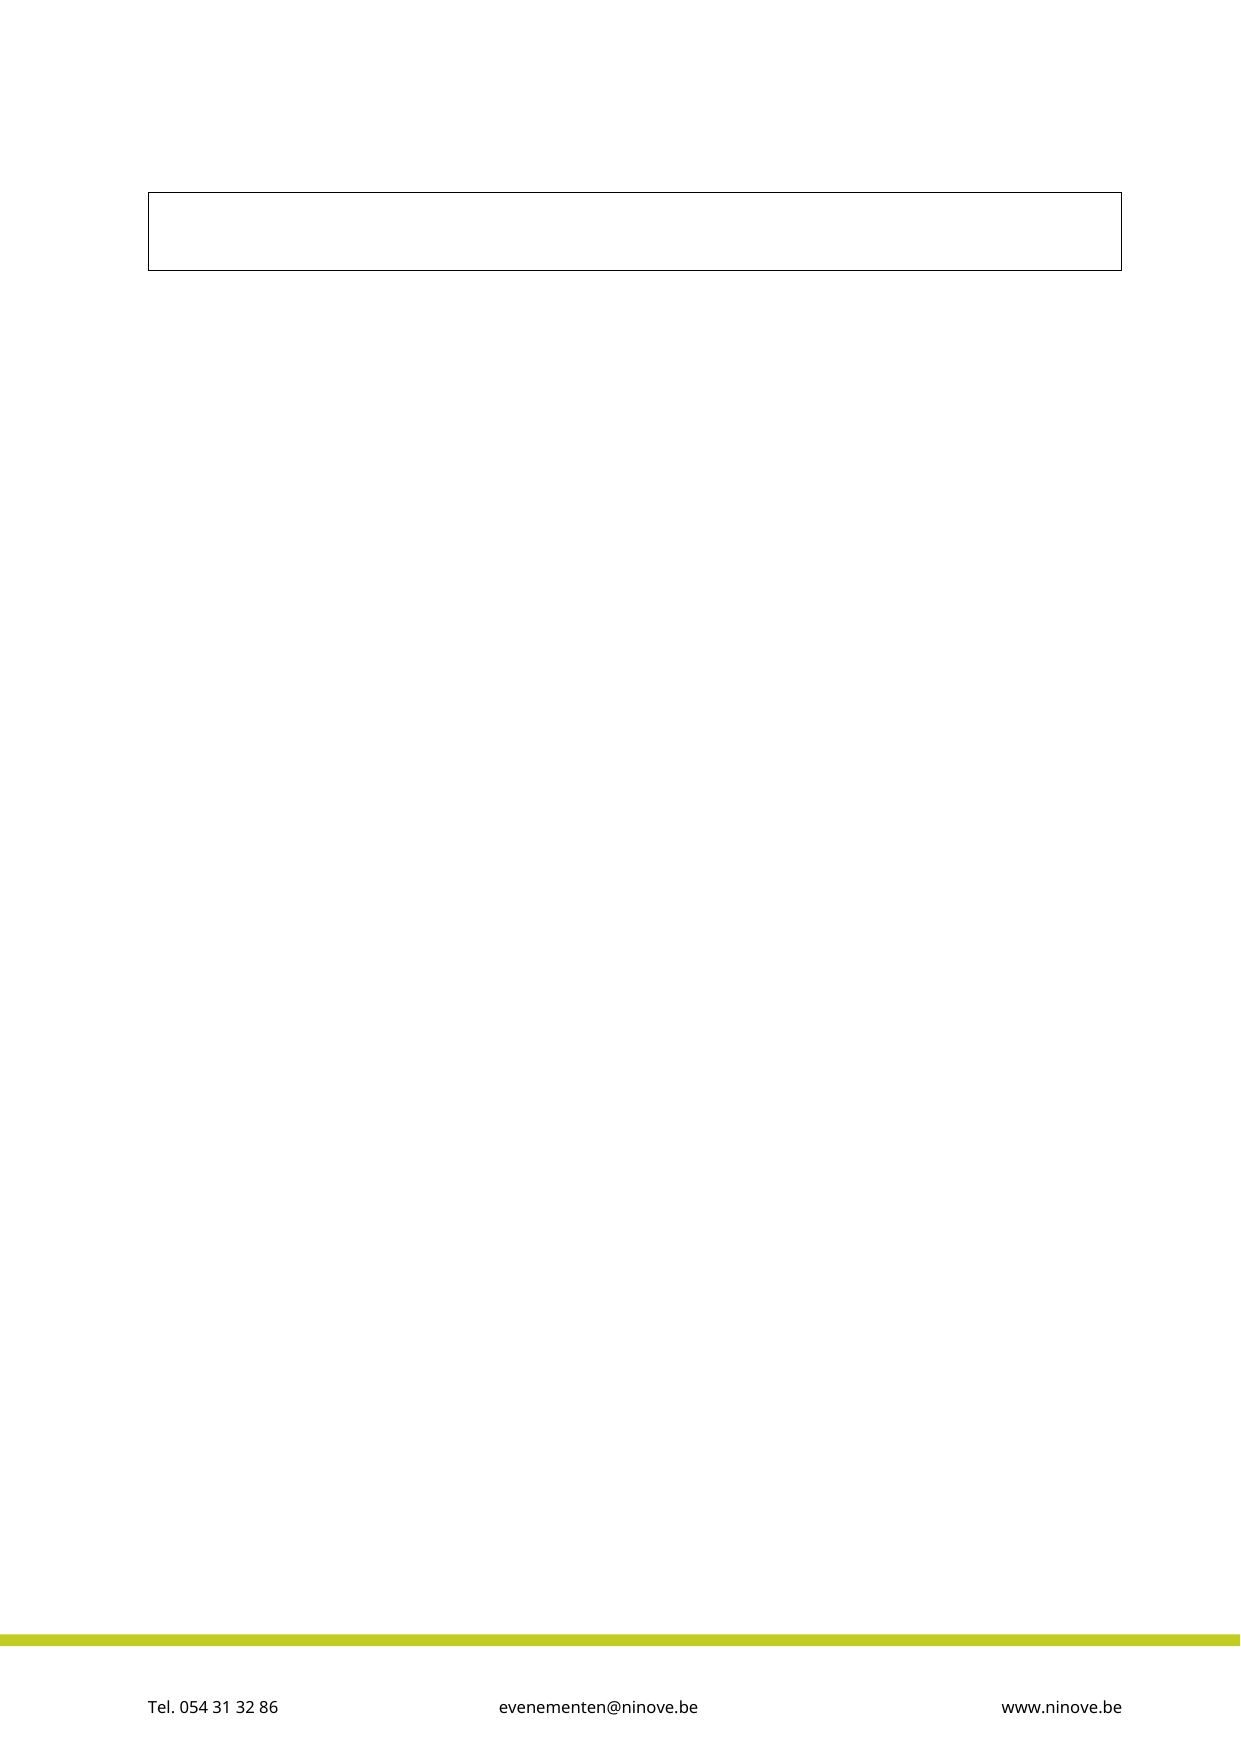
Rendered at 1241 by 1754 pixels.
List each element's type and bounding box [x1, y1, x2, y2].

table_header [149, 193, 1121, 269]
